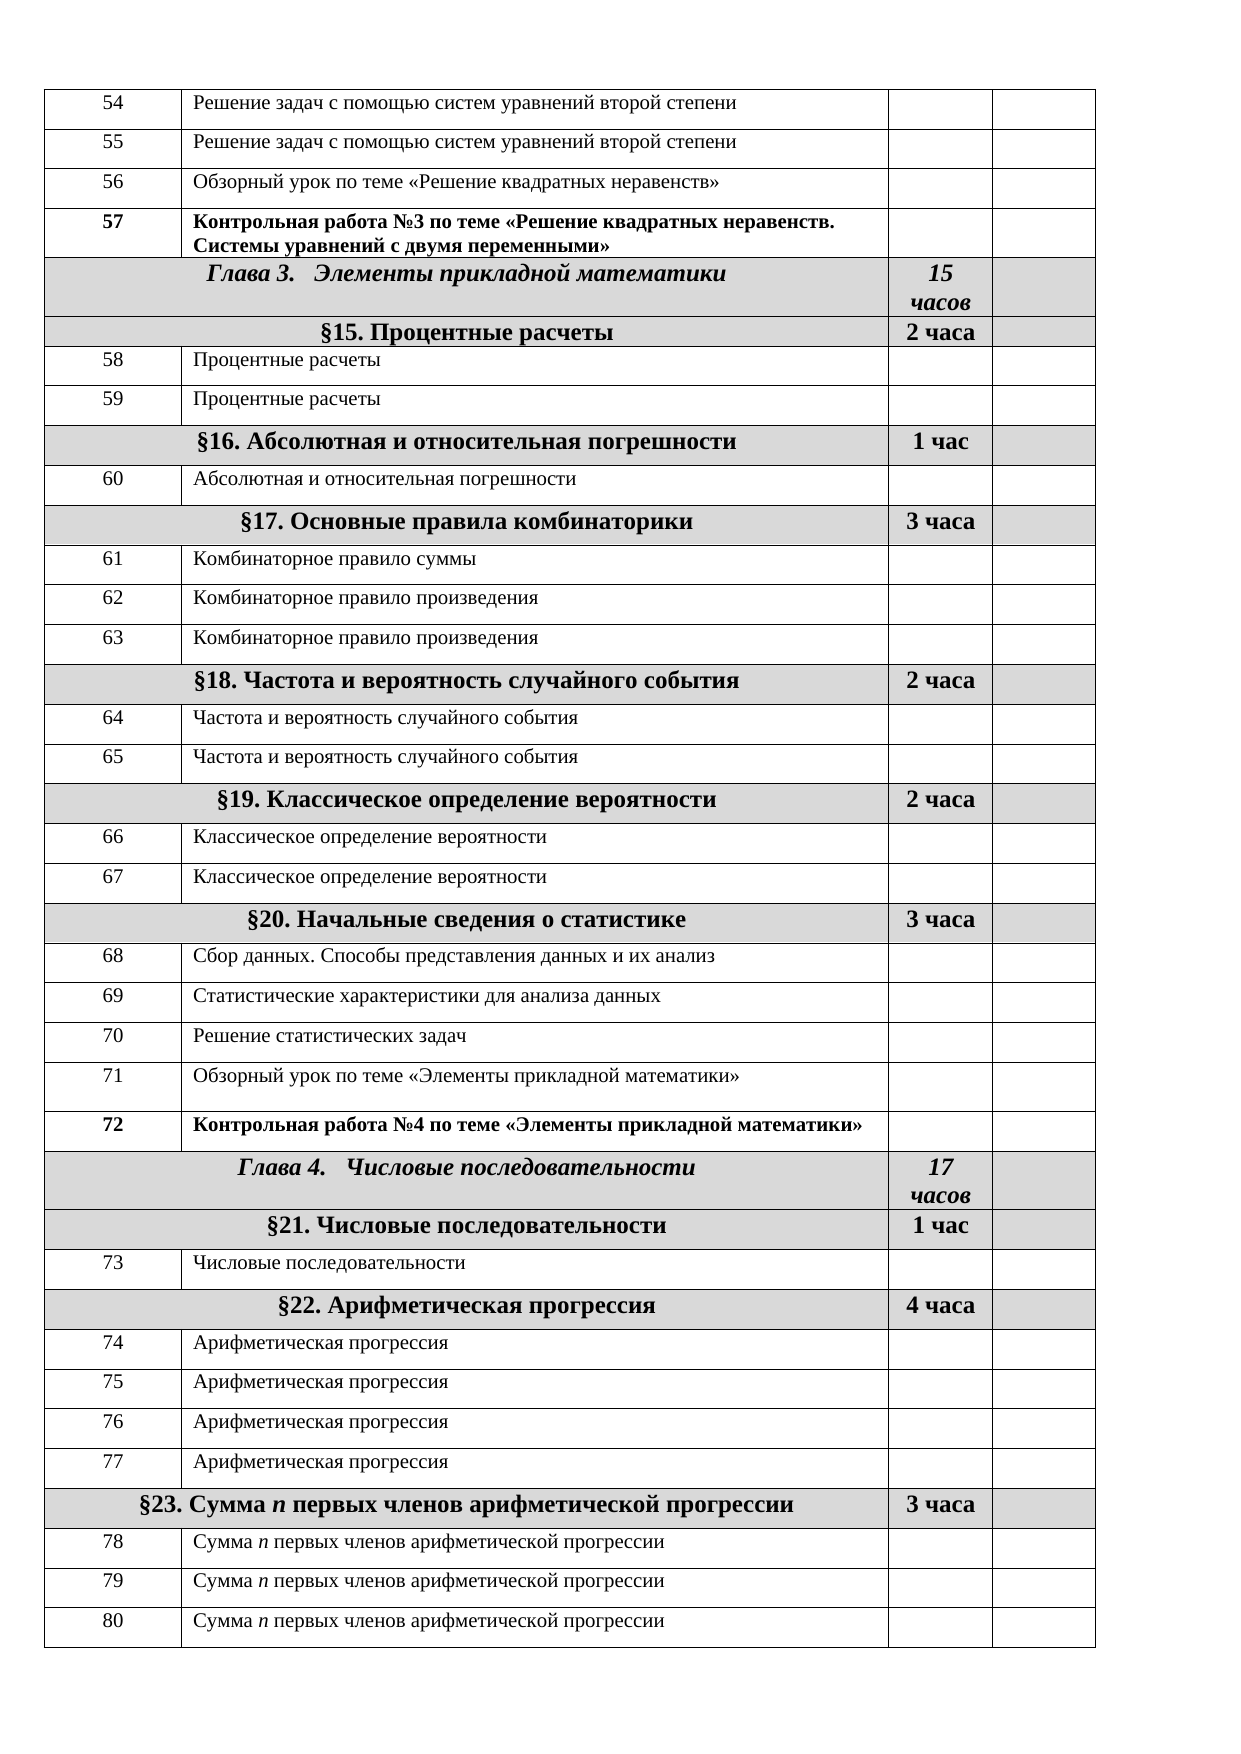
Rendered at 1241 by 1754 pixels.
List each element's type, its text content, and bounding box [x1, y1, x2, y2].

table_cell [889, 209, 992, 257]
table_cell 77 [45, 1449, 181, 1488]
table_cell [993, 466, 1095, 505]
table_cell 1 час [889, 426, 992, 465]
table_cell 69 [45, 983, 181, 1022]
table_cell Решение задач с помощью систем уравнений второй степени [182, 90, 888, 128]
table_cell [993, 130, 1095, 168]
table_cell Классическое определение вероятности [182, 864, 888, 903]
table_cell 66 [45, 824, 181, 863]
table_cell [889, 1250, 992, 1289]
table_cell 68 [45, 944, 181, 982]
table_cell [993, 209, 1095, 257]
table_cell 80 [45, 1608, 181, 1647]
table_cell [889, 1449, 992, 1488]
table_cell Классическое определение вероятности [182, 824, 888, 863]
table_cell Сумма n первых членов арифметической прогрессии [182, 1529, 888, 1567]
table_cell Арифметическая прогрессия [182, 1409, 888, 1448]
table_cell 62 [45, 585, 181, 624]
table_cell Решение задач с помощью систем уравнений второй степени [182, 130, 888, 168]
table_cell §19. Классическое определение вероятности [45, 784, 888, 823]
table_cell [993, 506, 1095, 544]
table_cell [993, 1023, 1095, 1062]
table_cell §15. Процентные расчеты [45, 317, 888, 346]
table_cell 3 часа [889, 1489, 992, 1528]
table_cell Обзорный урок по теме «Решение квадратных неравенств» [182, 169, 888, 208]
table_cell [889, 466, 992, 505]
table_cell [889, 1608, 992, 1647]
table_cell Процентные расчеты [182, 386, 888, 425]
table_cell §17. Основные правила комбинаторики [45, 506, 888, 544]
table_cell 70 [45, 1023, 181, 1062]
table_cell 57 [45, 209, 181, 257]
table_cell Частота и вероятность случайного события [182, 745, 888, 783]
table_cell 64 [45, 705, 181, 743]
table_cell Статистические характеристики для анализа данных [182, 983, 888, 1022]
table_cell [993, 625, 1095, 664]
table_cell [993, 784, 1095, 823]
table_cell Решение статистических задач [182, 1023, 888, 1062]
table_cell [889, 1529, 992, 1567]
table_cell [889, 1330, 992, 1368]
table_cell 55 [45, 130, 181, 168]
table_cell 3 часа [889, 904, 992, 942]
table_cell 79 [45, 1569, 181, 1607]
table_cell §16. Абсолютная и относительная погрешности [45, 426, 888, 465]
table_cell Частота и вероятность случайного события [182, 705, 888, 743]
table_cell Контрольная работа №4 по теме «Элементы прикладной математики» [182, 1112, 888, 1151]
table_cell [889, 944, 992, 982]
table_cell [993, 824, 1095, 863]
table_cell Сбор данных. Способы представления данных и их анализ [182, 944, 888, 982]
table_cell Контрольная работа №3 по теме «Решение квадратных неравенств. Системы уравнений с двумя переменными» [182, 209, 888, 257]
table_cell Процентные расчеты [182, 347, 888, 385]
table_cell 72 [45, 1112, 181, 1151]
table_cell [889, 585, 992, 624]
table_cell 75 [45, 1370, 181, 1408]
table_cell 2 часа [889, 317, 992, 346]
table_cell §20. Начальные сведения о статистике [45, 904, 888, 942]
table_cell 2 часа [889, 784, 992, 823]
table_cell 63 [45, 625, 181, 664]
table_cell Обзорный урок по теме «Элементы прикладной математики» [182, 1063, 888, 1111]
table_cell 2 часа [889, 665, 992, 704]
table_cell Сумма n первых членов арифметической прогрессии [182, 1608, 888, 1647]
table_cell [993, 1063, 1095, 1111]
table_cell [889, 625, 992, 664]
table_cell 17 часов [889, 1152, 992, 1209]
table_cell Комбинаторное правило суммы [182, 546, 888, 584]
table_cell [889, 169, 992, 208]
table_cell [993, 347, 1095, 385]
table_cell [889, 1063, 992, 1111]
table_cell 67 [45, 864, 181, 903]
table_cell 73 [45, 1250, 181, 1289]
table_cell 74 [45, 1330, 181, 1368]
table_cell Арифметическая прогрессия [182, 1370, 888, 1408]
table_cell §23. Сумма n первых членов арифметической прогрессии [45, 1489, 888, 1528]
table_cell [889, 745, 992, 783]
table_cell 61 [45, 546, 181, 584]
table_cell [993, 1112, 1095, 1151]
table_cell [993, 1330, 1095, 1368]
table_cell [889, 864, 992, 903]
table_cell Числовые последовательности [182, 1250, 888, 1289]
table_cell [993, 944, 1095, 982]
table_cell [889, 347, 992, 385]
table_cell 60 [45, 466, 181, 505]
table_cell [889, 1370, 992, 1408]
table_cell [993, 745, 1095, 783]
table_cell [889, 705, 992, 743]
table_cell Абсолютная и относительная погрешности [182, 466, 888, 505]
table_cell [993, 386, 1095, 425]
table_cell [889, 1023, 992, 1062]
table_cell [993, 169, 1095, 208]
table_cell [993, 1489, 1095, 1528]
table_cell [889, 1569, 992, 1607]
table_cell 4 часа [889, 1290, 992, 1329]
table_cell Арифметическая прогрессия [182, 1449, 888, 1488]
table_cell [993, 585, 1095, 624]
table_cell [993, 1608, 1095, 1647]
table_cell [993, 1529, 1095, 1567]
table_cell 3 часа [889, 506, 992, 544]
table_cell Глава 3. Элементы прикладной математики [45, 258, 888, 316]
table_cell [993, 546, 1095, 584]
table_cell [993, 258, 1095, 316]
table_cell [889, 824, 992, 863]
table_cell 76 [45, 1409, 181, 1448]
table_cell [889, 983, 992, 1022]
table_cell §21. Числовые последовательности [45, 1210, 888, 1249]
table_cell [993, 426, 1095, 465]
table_cell [993, 1152, 1095, 1209]
table_cell §18. Частота и вероятность случайного события [45, 665, 888, 704]
table_cell [889, 130, 992, 168]
table_cell [993, 1409, 1095, 1448]
table_cell §22. Арифметическая прогрессия [45, 1290, 888, 1329]
table_cell [993, 317, 1095, 346]
table_cell Арифметическая прогрессия [182, 1330, 888, 1368]
table_cell Комбинаторное правило произведения [182, 585, 888, 624]
table_cell 1 час [889, 1210, 992, 1249]
table_cell [993, 1250, 1095, 1289]
table_cell [993, 864, 1095, 903]
table_cell [993, 983, 1095, 1022]
table_cell Глава 4. Числовые последовательности [45, 1152, 888, 1209]
table_cell [993, 1210, 1095, 1249]
table_cell [993, 90, 1095, 128]
table_cell 71 [45, 1063, 181, 1111]
table_cell [993, 1370, 1095, 1408]
table_cell [889, 90, 992, 128]
table_cell 65 [45, 745, 181, 783]
table_cell Комбинаторное правило произведения [182, 625, 888, 664]
table_cell [993, 1290, 1095, 1329]
table_cell 56 [45, 169, 181, 208]
table_cell [889, 1409, 992, 1448]
table_cell [993, 1569, 1095, 1607]
table_cell 58 [45, 347, 181, 385]
table_cell 54 [45, 90, 181, 128]
table_cell [889, 386, 992, 425]
table_cell [993, 705, 1095, 743]
table_cell 15 часов [889, 258, 992, 316]
table_cell [993, 665, 1095, 704]
table_cell 59 [45, 386, 181, 425]
table_cell Сумма n первых членов арифметической прогрессии [182, 1569, 888, 1607]
table_cell [993, 1449, 1095, 1488]
table_cell [889, 1112, 992, 1151]
table_cell 78 [45, 1529, 181, 1567]
table_cell [993, 904, 1095, 942]
table_cell [889, 546, 992, 584]
